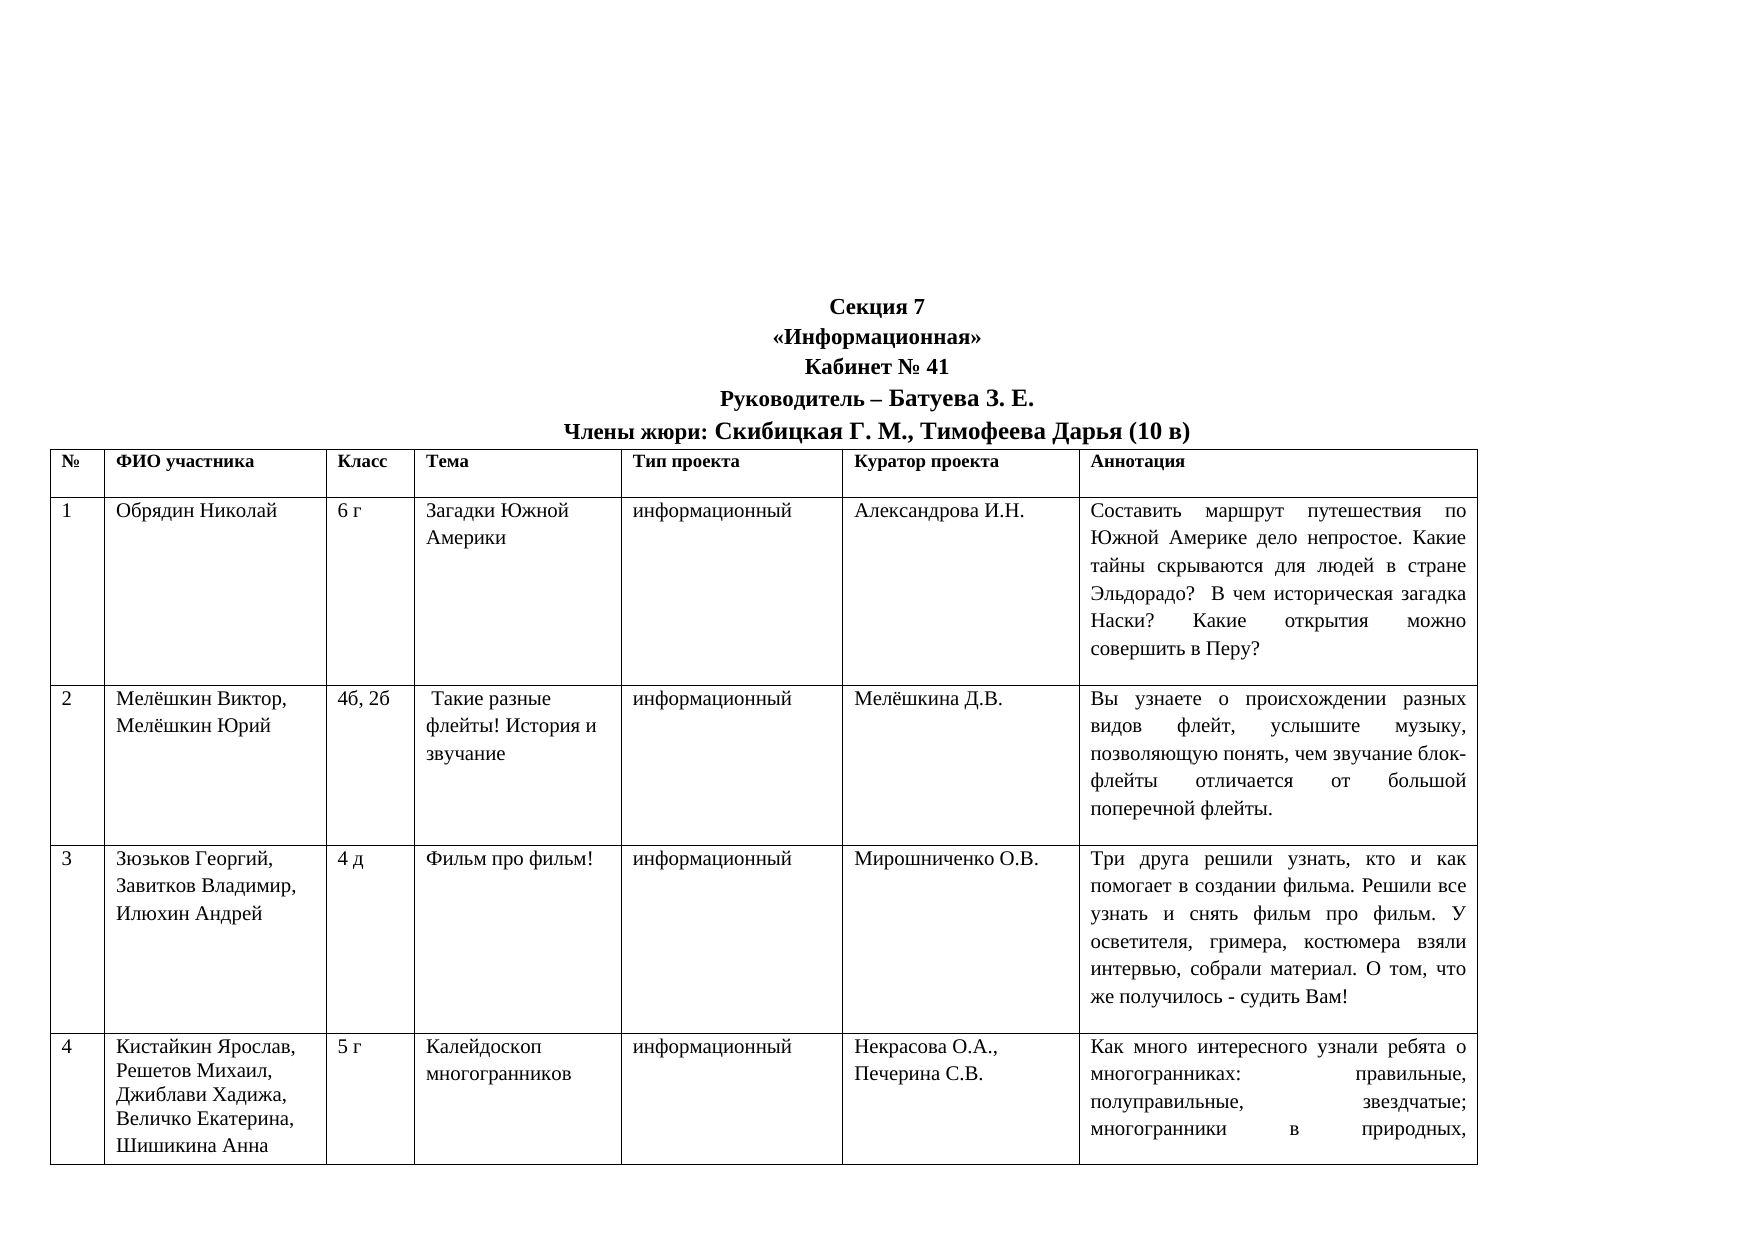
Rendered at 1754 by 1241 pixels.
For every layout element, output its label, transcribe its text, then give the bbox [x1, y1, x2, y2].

table_cell Александрова И.Н. [843, 498, 1079, 684]
text Кабинет № 41 [75, 353, 1679, 379]
table_cell информационный [622, 498, 842, 684]
table_cell информационный [622, 1034, 842, 1164]
table_cell 3 [51, 846, 104, 1032]
table_cell Мелёшкина Д.В. [843, 686, 1079, 845]
table_cell Такие разные флейты! История и звучание [415, 686, 621, 845]
table_cell 4 д [327, 846, 414, 1032]
table_cell 5 г [327, 1034, 414, 1164]
text «Информационная» [75, 323, 1679, 349]
table_cell 4б, 2б [327, 686, 414, 845]
table_cell Загадки Южной Америки [415, 498, 621, 684]
table_cell информационный [622, 846, 842, 1032]
table_cell Мелёшкин Виктор, Мелёшкин Юрий [105, 686, 326, 845]
text Секция 7 [75, 293, 1679, 319]
table_cell информационный [622, 686, 842, 845]
table_cell Вы узнаете о происхождении разных видов флейт, услышите музыку, позволяющую понять, чем звучание блок-флейты отличается от большой поперечной флейты. [1080, 686, 1477, 845]
table_cell Мирошниченко О.В. [843, 846, 1079, 1032]
table_cell 2 [51, 686, 104, 845]
table_header Тема [415, 450, 621, 497]
table_cell 6 г [327, 498, 414, 684]
text Члены жюри: Скибицкая Г. М., Тимофеева Дарья (10 в) [75, 416, 1679, 445]
table_cell Обрядин Николай [105, 498, 326, 684]
table_header ФИО участника [105, 450, 326, 497]
table_cell 1 [51, 498, 104, 684]
table_cell Составить маршрут путешествия по Южной Америке дело непростое. Какие тайны скрываются для людей в стране Эльдорадо? В чем историческая загадка Наски? Какие открытия можно совершить в Перу? [1080, 498, 1477, 684]
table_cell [105, 1034, 326, 1164]
table_header № [51, 450, 104, 497]
table_cell Зюзьков Георгий, Завитков Владимир, Илюхин Андрей [105, 846, 326, 1032]
table_header Класс [327, 450, 414, 497]
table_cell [843, 1034, 1079, 1164]
table_header Аннотация [1080, 450, 1477, 497]
table_header Куратор проекта [843, 450, 1079, 497]
table_header Тип проекта [622, 450, 842, 497]
table_cell Три друга решили узнать, кто и как помогает в создании фильма. Решили все узнать и снять фильм про фильм. У осветителя, гримера, костюмера взяли интервью, собрали материал. О том, что же получилось - судить Вам! [1080, 846, 1477, 1032]
table_cell 4 [51, 1034, 104, 1164]
table_cell Фильм про фильм! [415, 846, 621, 1032]
text Руководитель – Батуева З. Е. [75, 383, 1679, 412]
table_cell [415, 1034, 621, 1164]
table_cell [1080, 1034, 1477, 1164]
